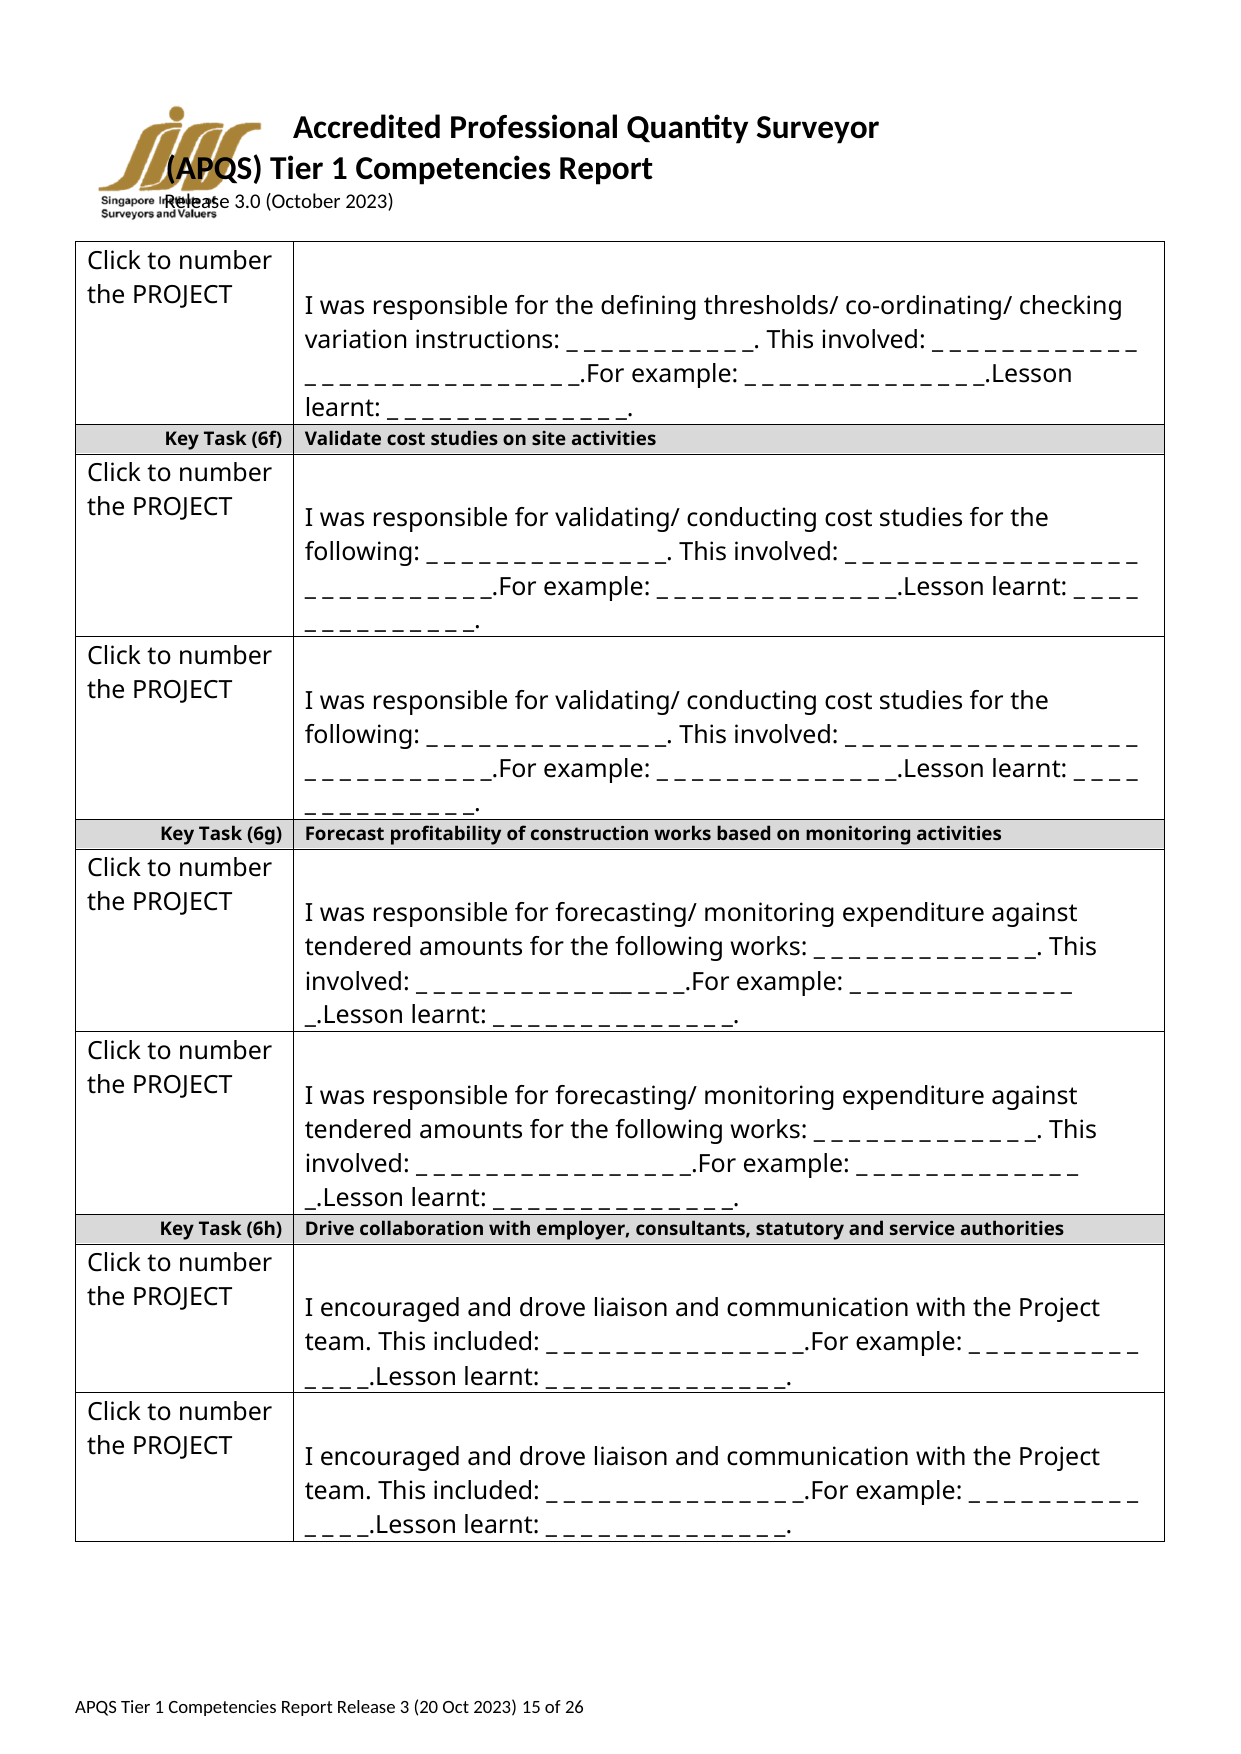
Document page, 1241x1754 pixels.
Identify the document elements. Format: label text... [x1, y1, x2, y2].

table_cell Key Task (6g) [76, 820, 293, 848]
table_cell Forecast profitability of construction works based on monitoring activities [294, 820, 1164, 848]
table_cell Drive collaboration with employer, consultants, statutory and service authorities [294, 1215, 1164, 1243]
table_cell [294, 850, 1164, 1031]
picture [94, 103, 265, 228]
table_cell Validate cost studies on site activities [294, 425, 1164, 453]
table_cell Key Task (6h) [76, 1215, 293, 1243]
table_cell [294, 455, 1164, 636]
table_cell Key Task (6f) [76, 425, 293, 453]
table_cell [294, 1245, 1164, 1392]
